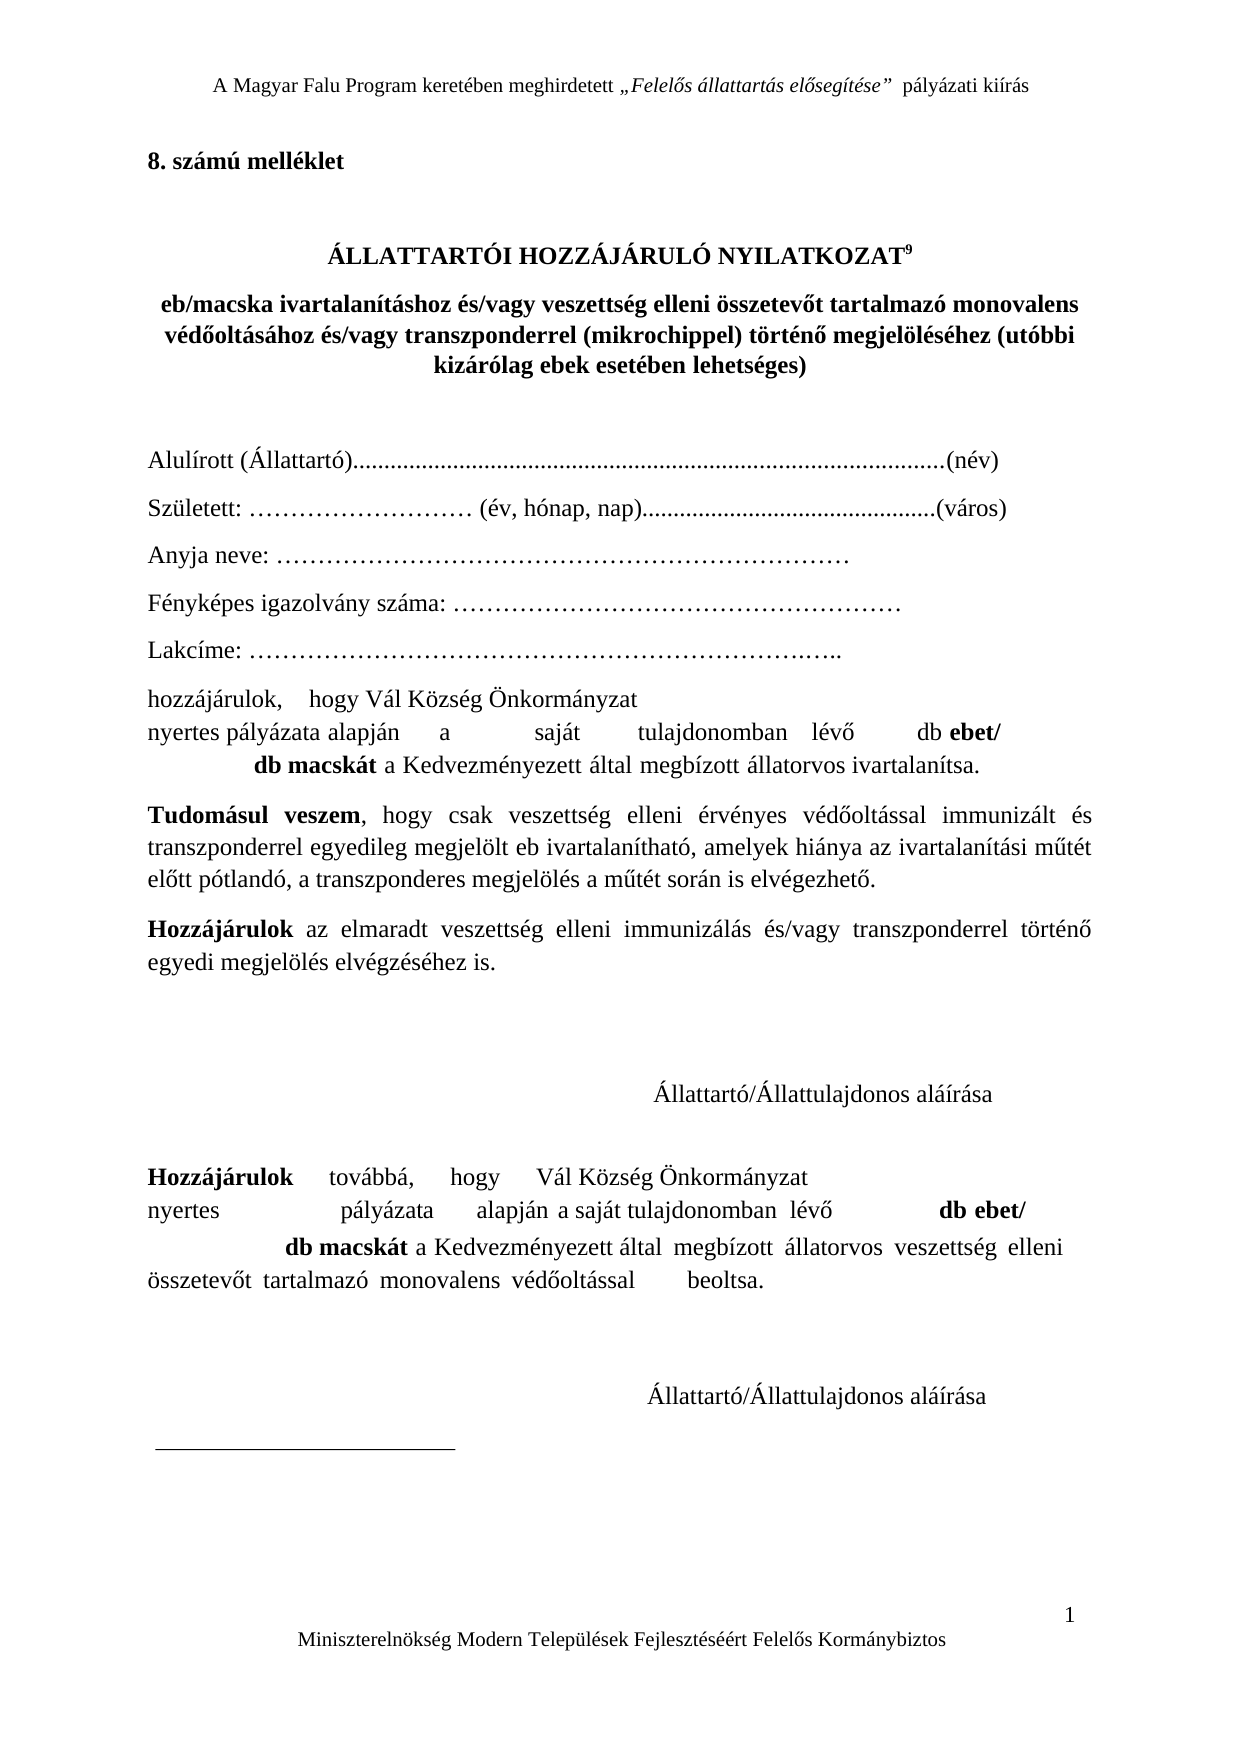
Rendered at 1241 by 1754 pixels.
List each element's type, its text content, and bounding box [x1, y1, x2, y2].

text Tudomásul veszem, hogy csak veszettség elleni érvényes védőoltással immunizált és transzponderrel egyedileg megjelölt eb ivartalanítható, amelyek hiánya az ivartalanítási műtét előtt pótlandó, a transzponderes megjelölés a műtét során is elvégezhető. [147, 800, 1092, 893]
text Alulírott (Állattartó) (név) [147, 445, 1105, 473]
text Állattartó/Állattulajdonos aláírása [647, 1381, 1105, 1410]
text db macskát a Kedvezményezett által megbízott állatorvos veszettség elleni összetevőt tartalmazó monovalens védőoltással beoltsa. [147, 1232, 1093, 1294]
text Fényképes igazolvány száma: ……………………………………………… [147, 588, 1105, 617]
text hozzájárulok, hogy Vál Község Önkormányzat [147, 684, 1105, 712]
text nyertes pályázata alapján a saját tulajdonomban lévő db ebet/ [147, 717, 1105, 745]
text Született: ……………………… (év, hónap, nap) (város) [147, 493, 1105, 521]
text Állattartó/Állattulajdonos aláírása [653, 1079, 1105, 1108]
text Anyja neve: …………………………………………………………… [147, 540, 1105, 569]
text db macskát a Kedvezményezett által megbízott állatorvos ivartalanítsa. [147, 750, 1105, 778]
text Hozzájárulok az elmaradt veszettség elleni immunizálás és/vagy transzponderrel történő egyedi megjelölés elvégzéséhez is. [147, 914, 1092, 976]
text ÁLLATTARTÓI HOZZÁJÁRULÓ NYILATKOZAT9 [161, 241, 1079, 270]
subtitle 8. számú melléklet [147, 146, 1105, 174]
text Lakcíme: ………………………………………………………….….. [147, 636, 1105, 664]
text Hozzájárulok továbbá, hogy Vál Község Önkormányzat [147, 1162, 1105, 1191]
text nyertes pályázata alapján a saját tulajdonomban lévő db ebet/ [147, 1195, 1093, 1224]
subtitle eb/macska ivartalanításhoz és/vagy veszettség elleni összetevőt tartalmazó monovalens védőoltásához és/vagy transzponderrel (mikrochippel) történő megjelöléséhez (utóbbi kizárólag ebek esetében lehetséges) [161, 289, 1079, 379]
